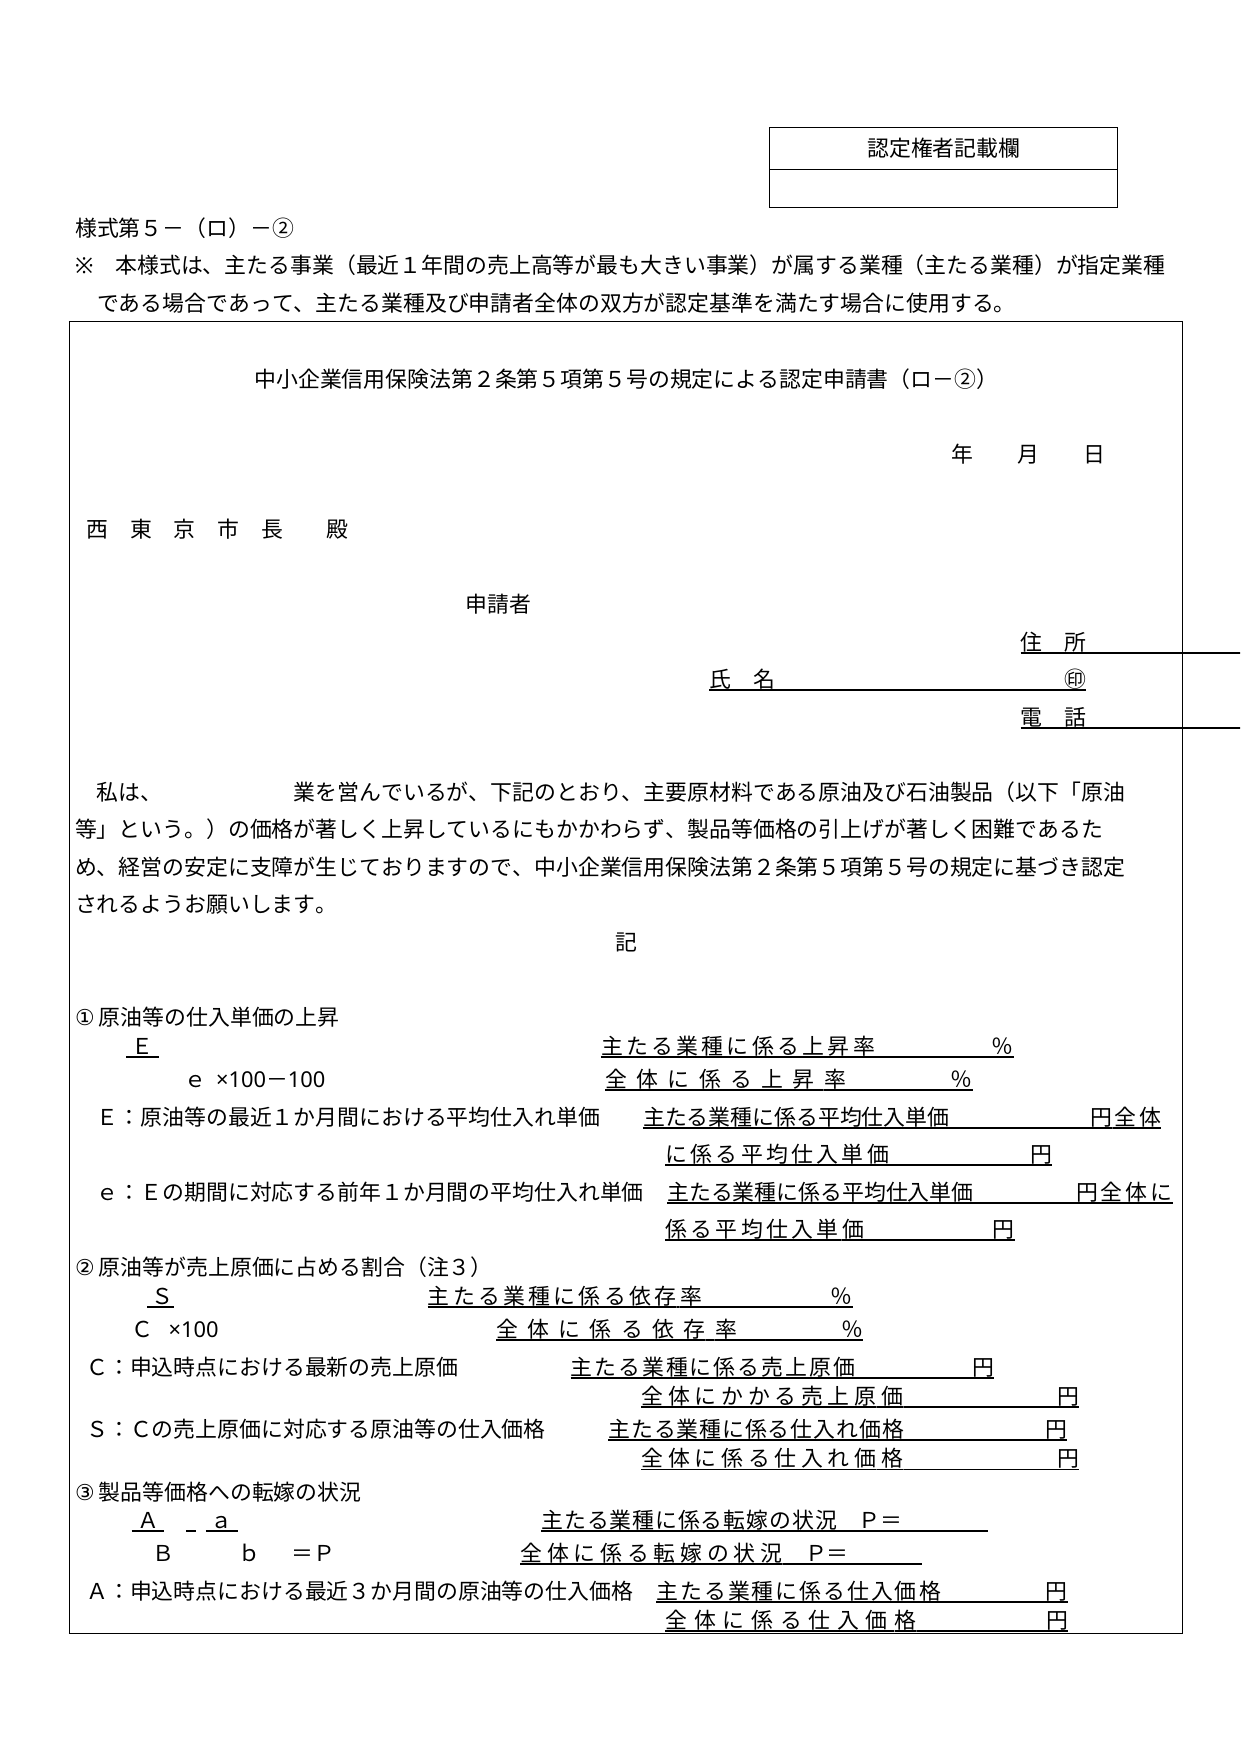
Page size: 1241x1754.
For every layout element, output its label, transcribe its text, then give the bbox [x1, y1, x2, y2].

table_header 認定権者記載欄 [770, 128, 1117, 169]
text ※ 本様式は、主たる事業（最近１年間の売上高等が最も大きい事業）が属する業種（主たる業種）が指定業種である場合であって、主たる業種及び申請者全体の双方が認定基準を満たす場合に使用する。 [75, 246, 1165, 321]
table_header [70, 322, 1182, 1633]
text 様式第５－（ロ）－② [75, 208, 1165, 246]
table_cell [770, 170, 1117, 207]
